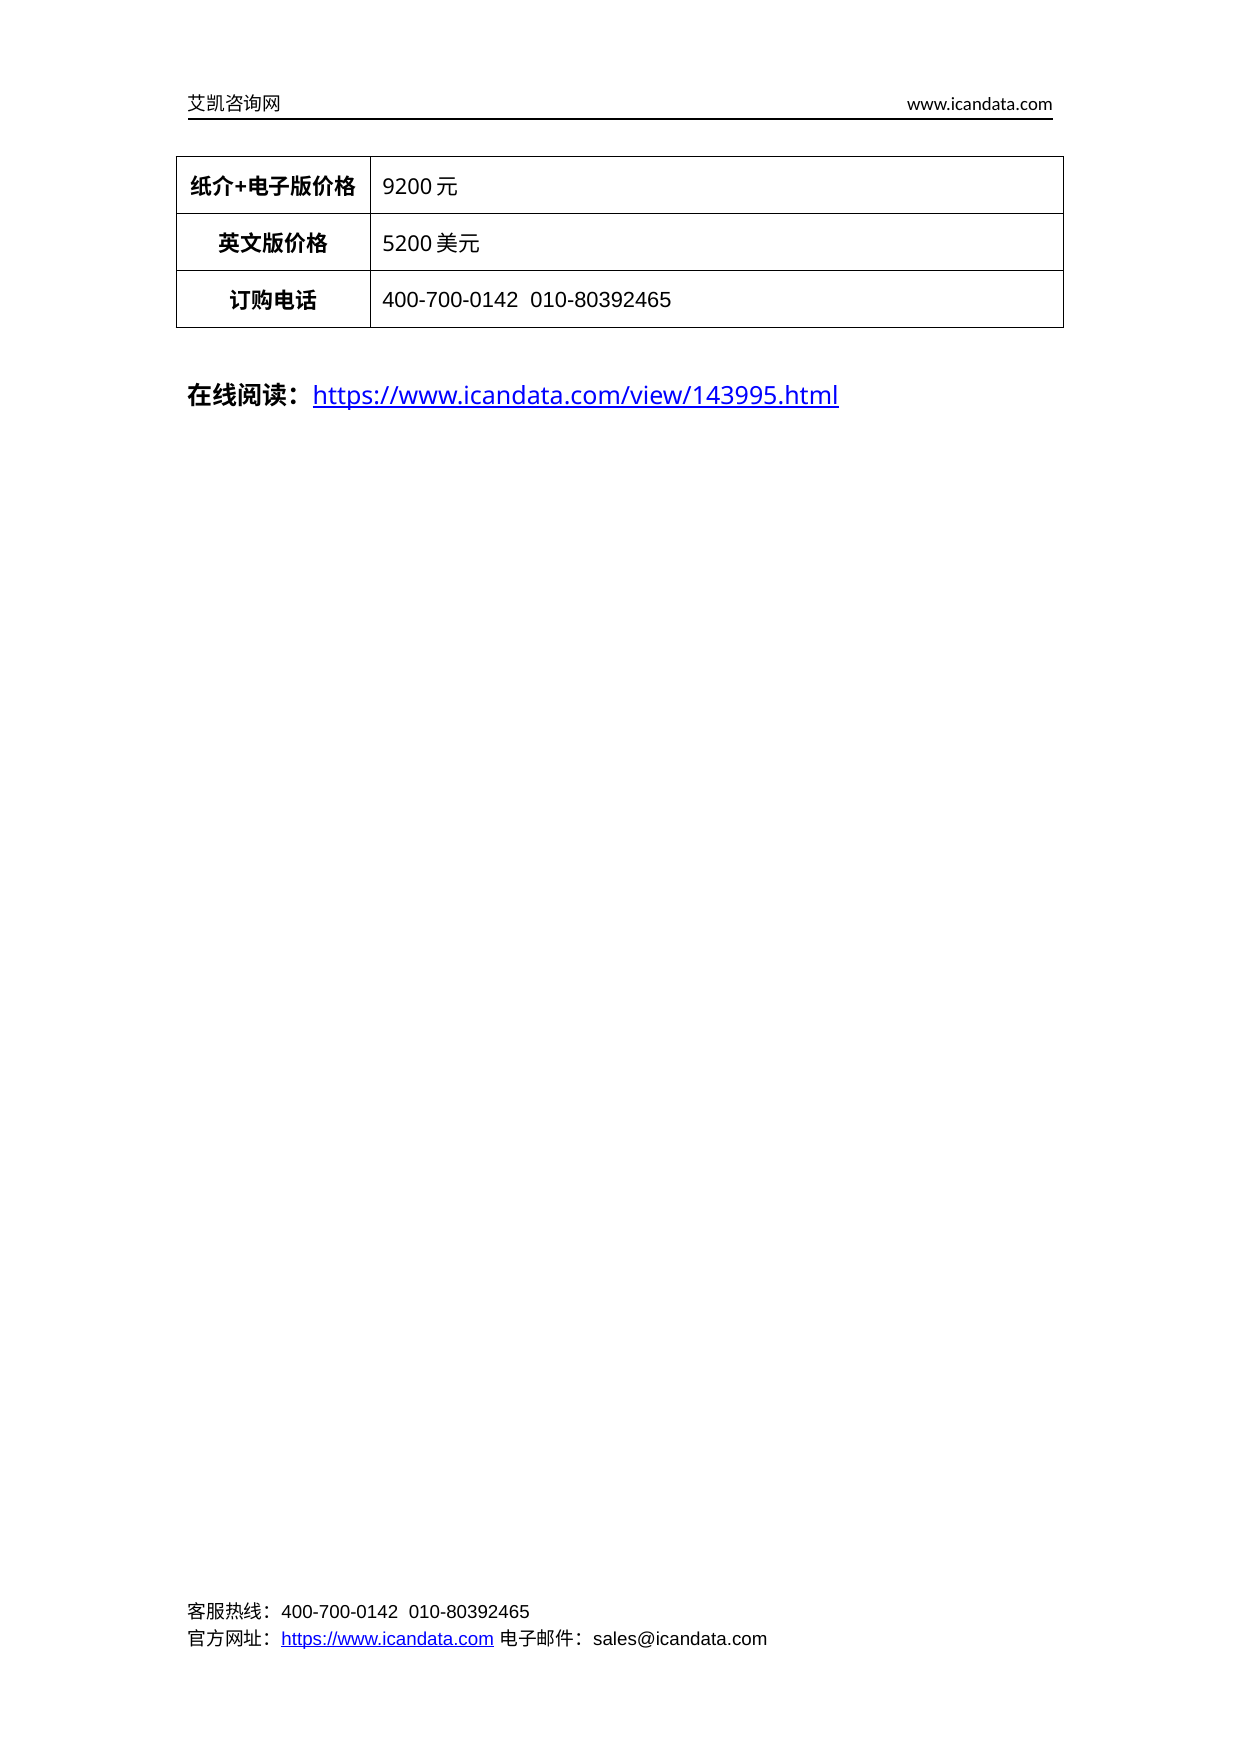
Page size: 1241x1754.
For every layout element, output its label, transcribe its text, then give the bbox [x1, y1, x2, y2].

table_cell 9200元 [371, 157, 1063, 213]
table_cell 订购电话 [177, 271, 370, 327]
table_cell 5200美元 [371, 214, 1063, 270]
table_cell 纸介+电子版价格 [177, 157, 370, 213]
table_cell 400-700-0142 010-80392465 [371, 271, 1063, 327]
text 在线阅读：https://www.icandata.com/view/143995.html [187, 361, 1053, 426]
table_cell 英文版价格 [177, 214, 370, 270]
